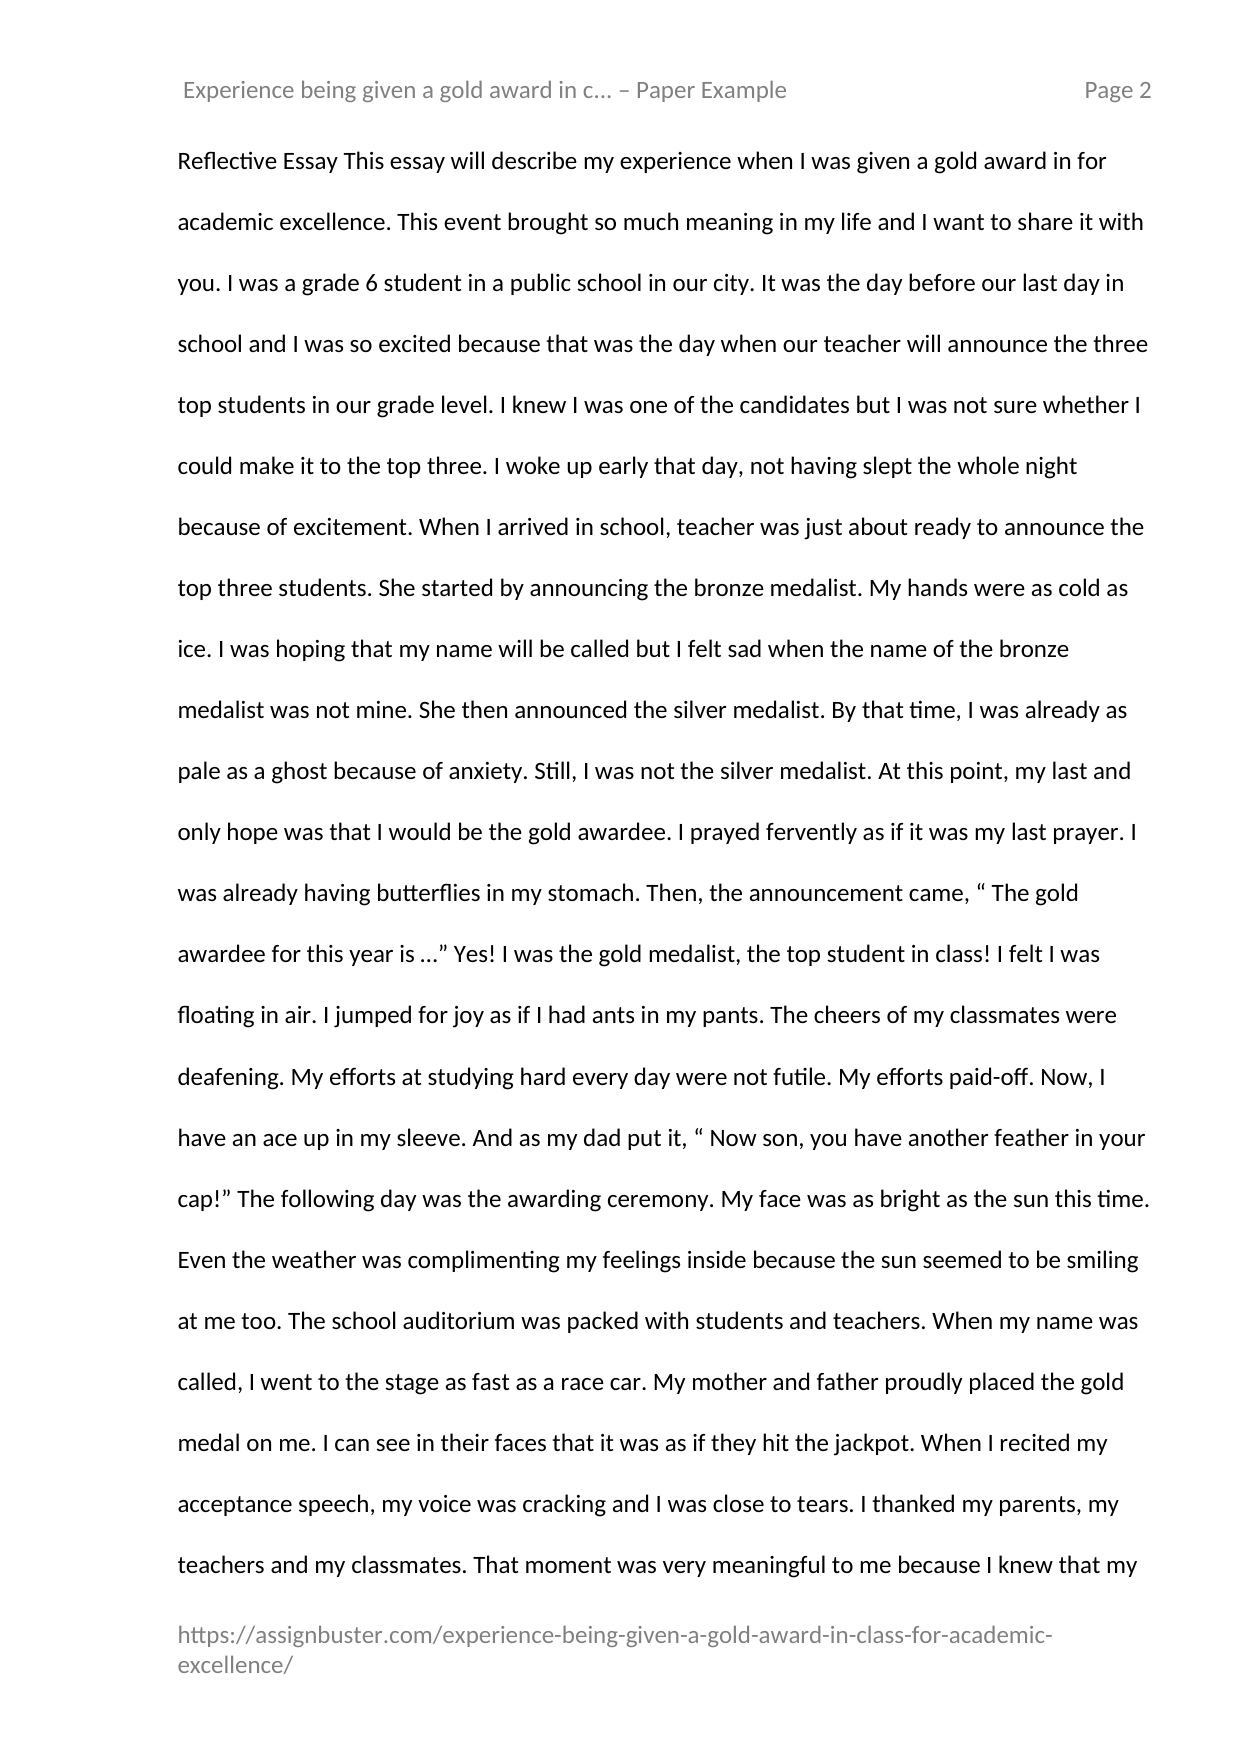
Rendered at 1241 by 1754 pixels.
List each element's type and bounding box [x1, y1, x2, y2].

text [177, 145, 1152, 1579]
